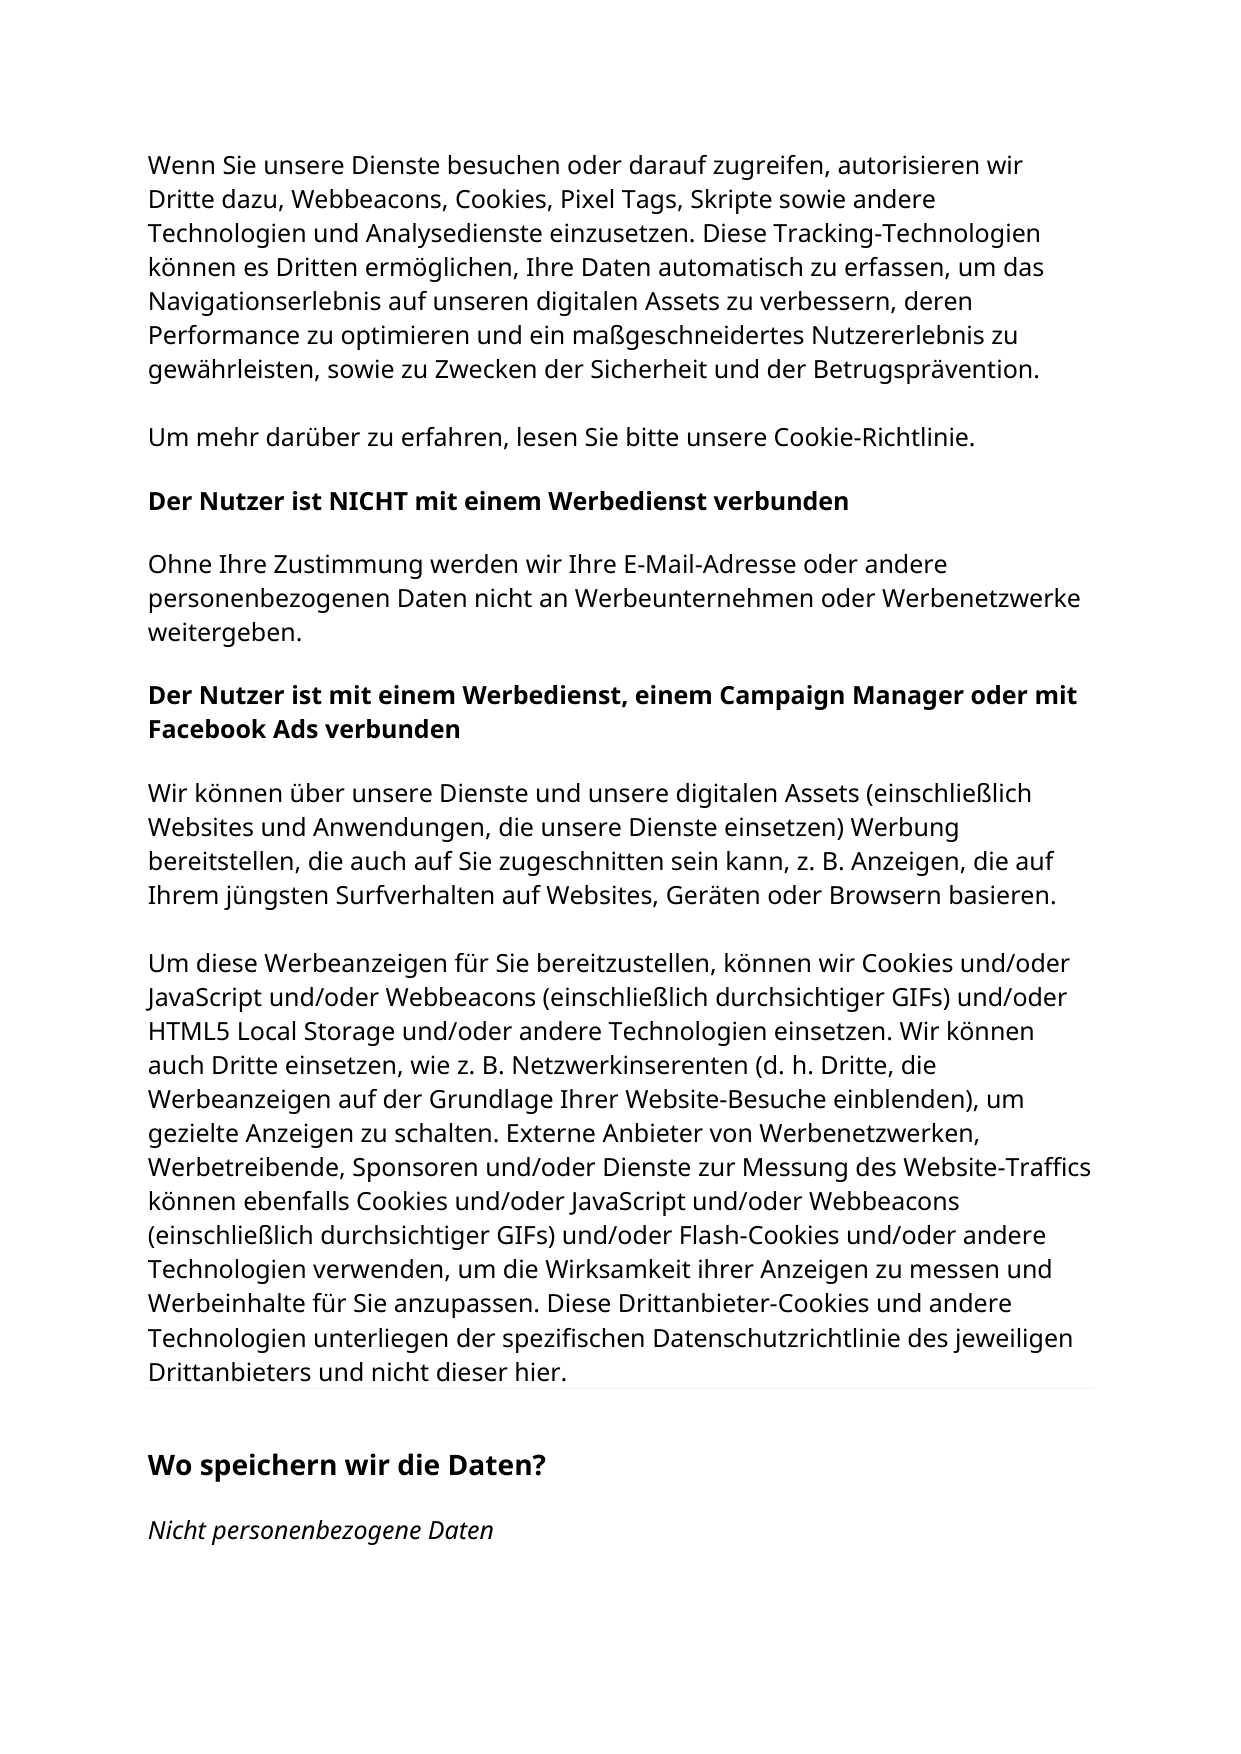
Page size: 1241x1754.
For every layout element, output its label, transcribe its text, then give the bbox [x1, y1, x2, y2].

text Ohne Ihre Zustimmung werden wir Ihre E-Mail-Adresse oder andere personenbezogenen Daten nicht an Werbeunternehmen oder Werbenetzwerke weitergeben. [148, 547, 1093, 649]
text Wo speichern wir die Daten? [148, 1446, 1093, 1484]
text Nicht personenbezogene Daten [148, 1513, 1093, 1547]
text Um mehr darüber zu erfahren, lesen Sie bitte unsere Cookie-Richtlinie. [148, 420, 1093, 454]
text Um diese Werbeanzeigen für Sie bereitzustellen, können wir Cookies und/oder JavaScript und/oder Webbeacons (einschließlich durchsichtiger GIFs) und/oder HTML5 Local Storage und/oder andere Technologien einsetzen. Wir können auch Dritte einsetzen, wie z. B. Netzwerkinserenten (d. h. Dritte, die Werbeanzeigen auf der Grundlage Ihrer Website-Besuche einblenden), um gezielte Anzeigen zu schalten. Externe Anbieter von Werbenetzwerken, Werbetreibende, Sponsoren und/oder Dienste zur Messung des Website-Traffics können ebenfalls Cookies und/oder JavaScript und/oder Webbeacons (einschließlich durchsichtiger GIFs) und/oder Flash-Cookies und/oder andere Technologien verwenden, um die Wirksamkeit ihrer Anzeigen zu messen und Werbeinhalte für Sie anzupassen. Diese Drittanbieter-Cookies und andere Technologien unterliegen der spezifischen Datenschutzrichtlinie des jeweiligen Drittanbieters und nicht dieser hier. [148, 946, 1093, 1388]
text Der Nutzer ist NICHT mit einem Werbedienst verbunden [148, 483, 1093, 517]
text Der Nutzer ist mit einem Werbedienst, einem Campaign Manager oder mit Facebook Ads verbunden [148, 678, 1093, 746]
text Wenn Sie unsere Dienste besuchen oder darauf zugreifen, autorisieren wir Dritte dazu, Webbeacons, Cookies, Pixel Tags, Skripte sowie andere Technologien und Analysedienste einzusetzen. Diese Tracking-Technologien können es Dritten ermöglichen, Ihre Daten automatisch zu erfassen, um das Navigationserlebnis auf unseren digitalen Assets zu verbessern, deren Performance zu optimieren und ein maßgeschneidertes Nutzererlebnis zu gewährleisten, sowie zu Zwecken der Sicherheit und der Betrugsprävention. [148, 148, 1093, 386]
text Wir können über unsere Dienste und unsere digitalen Assets (einschließlich Websites und Anwendungen, die unsere Dienste einsetzen) Werbung bereitstellen, die auch auf Sie zugeschnitten sein kann, z. B. Anzeigen, die auf Ihrem jüngsten Surfverhalten auf Websites, Geräten oder Browsern basieren. [148, 775, 1093, 911]
